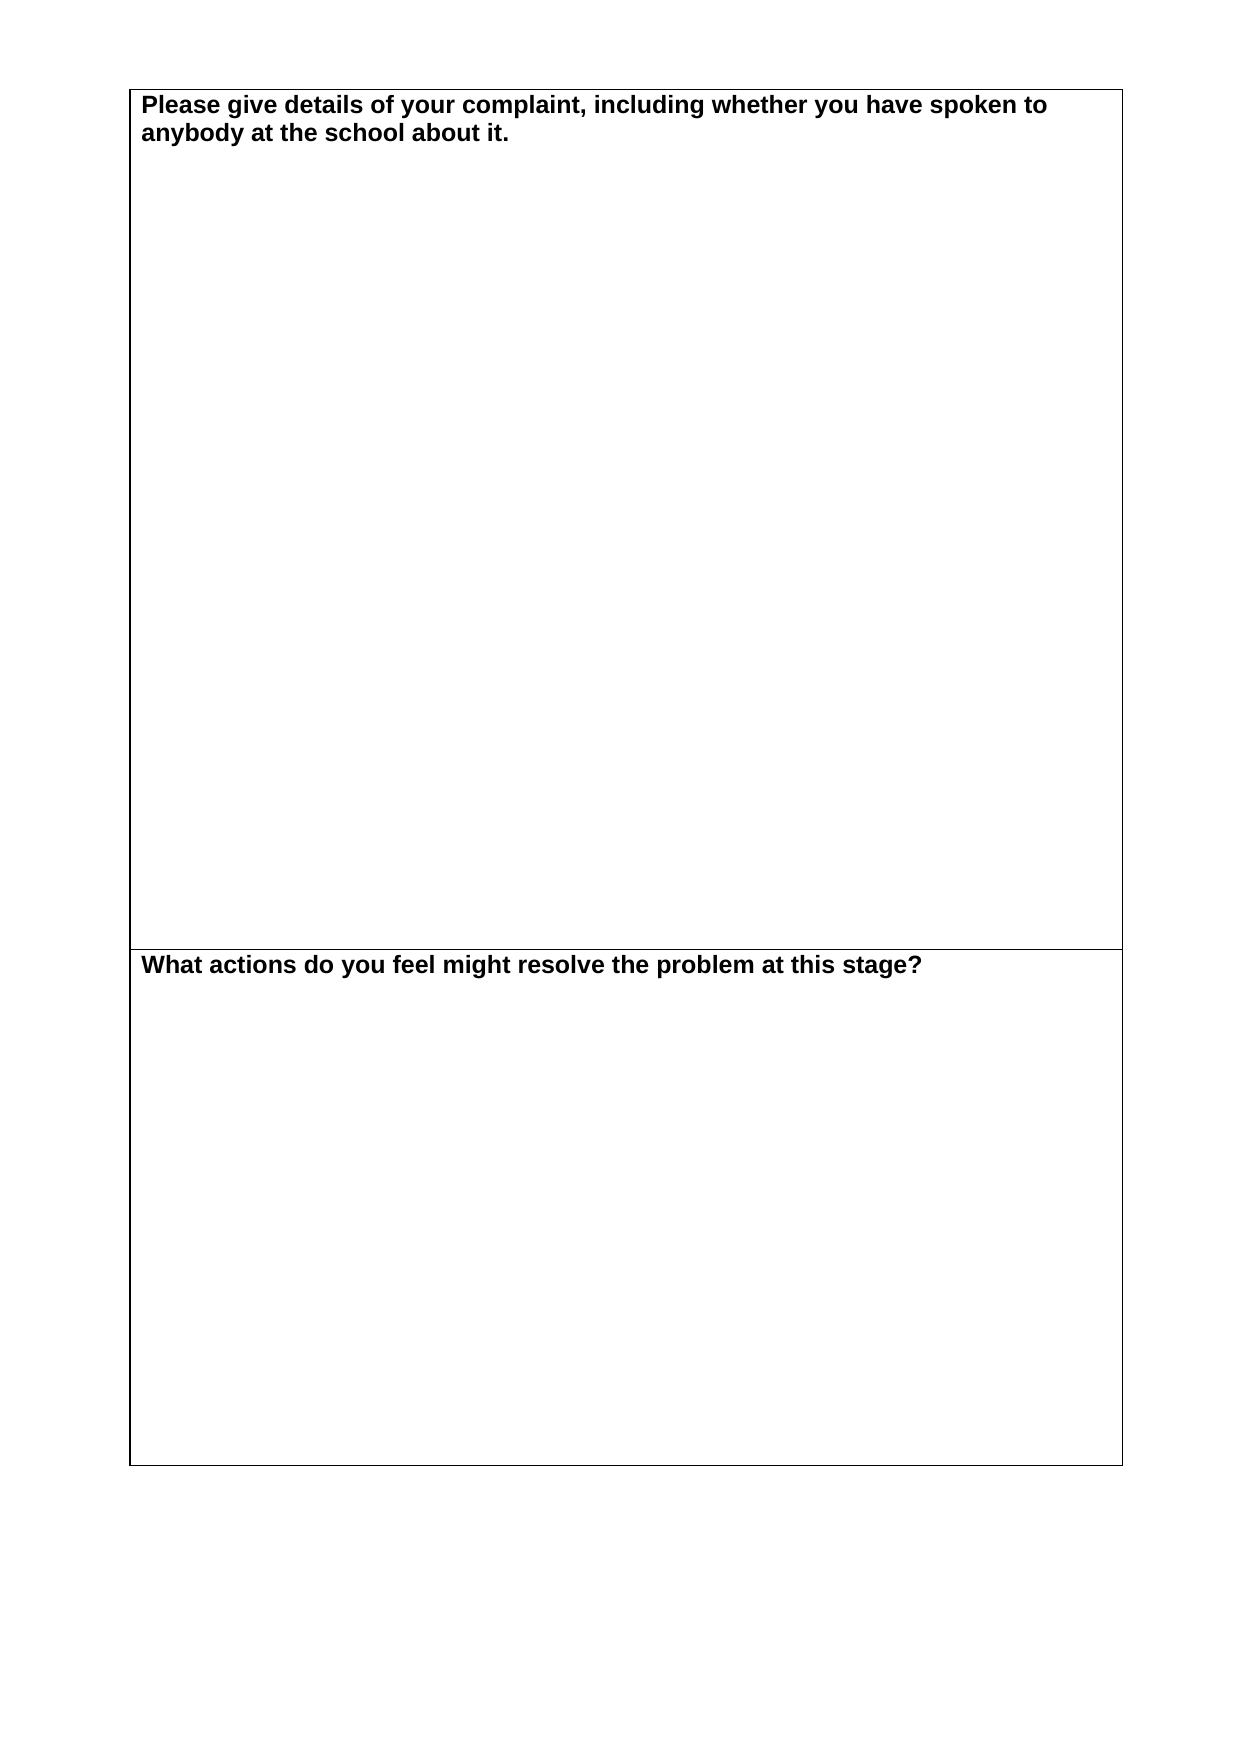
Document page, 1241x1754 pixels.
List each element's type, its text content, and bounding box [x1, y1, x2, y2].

table_cell Please give details of your complaint, including whether you have spoken to anybody at the school about it. [131, 90, 1122, 949]
table_cell What actions do you feel might resolve the problem at this stage? [131, 950, 1122, 1465]
